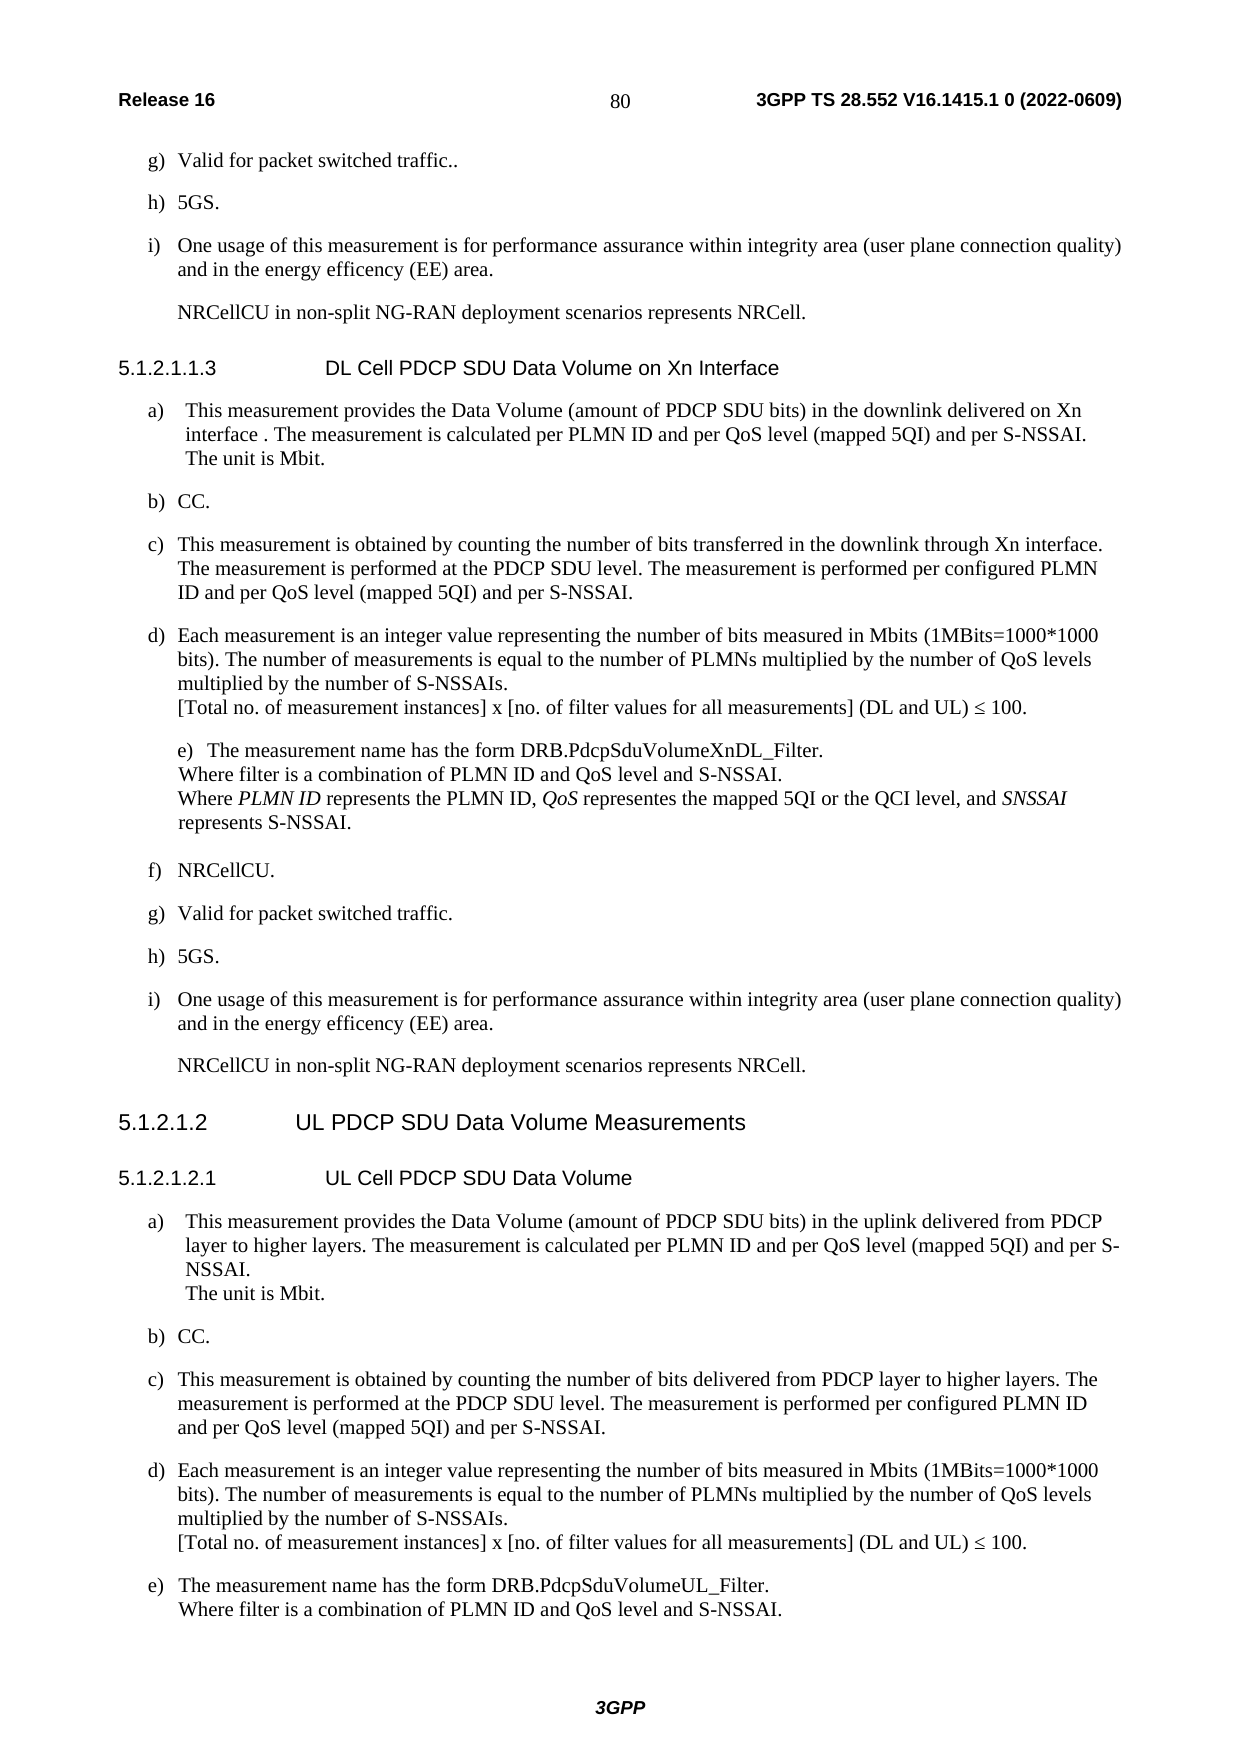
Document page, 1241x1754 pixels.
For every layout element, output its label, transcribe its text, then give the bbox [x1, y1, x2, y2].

text NRCellCU in non-split NG-RAN deployment scenarios represents NRCell. [177, 1053, 1122, 1077]
text e) The measurement name has the form DRB.PdcpSduVolumeUL_Filter. Where filter is a combination of PLMN ID and QoS level and S-NSSAI. [148, 1573, 1122, 1621]
text i) One usage of this measurement is for performance assurance within integrity area (user plane connection quality) and in the energy efficency (EE) area. [148, 233, 1122, 281]
text b) CC. [148, 1324, 1122, 1348]
text g) Valid for packet switched traffic.. [148, 147, 1122, 172]
text NRCellCU in non-split NG-RAN deployment scenarios represents NRCell. [177, 300, 1122, 324]
list This measurement provides the Data Volume (amount of PDCP SDU bits) in the downlink delivered on Xn interface . The measurement is calculated per PLMN ID and per QoS level (mapped 5QI) and per S-NSSAI. The unit is Mbit. [148, 398, 1122, 470]
text Where PLMN ID represents the PLMN ID, QoS representes the mapped 5QI or the QCI level, and SNSSAI represents S-NSSAI. [177, 786, 1122, 834]
text d) Each measurement is an integer value representing the number of bits measured in Mbits (1MBits=1000*1000 bits). The number of measurements is equal to the number of PLMNs multiplied by the number of QoS levels multiplied by the number of S-NSSAIs. [Total no. of measurement instances] x [no. of filter values for all measurements] (DL and UL) ≤ 100. [148, 1458, 1122, 1554]
text b) CC. [148, 489, 1122, 513]
text i) One usage of this measurement is for performance assurance within integrity area (user plane connection quality) and in the energy efficency (EE) area. [148, 986, 1122, 1034]
list This measurement provides the Data Volume (amount of PDCP SDU bits) in the uplink delivered from PDCP layer to higher layers. The measurement is calculated per PLMN ID and per QoS level (mapped 5QI) and per S-NSSAI. The unit is Mbit. [148, 1209, 1122, 1305]
subtitle 5.1.2.1.2 UL PDCP SDU Data Volume Measurements [118, 1109, 1122, 1135]
text g) Valid for packet switched traffic. [148, 901, 1122, 925]
text c) This measurement is obtained by counting the number of bits delivered from PDCP layer to higher layers. The measurement is performed at the PDCP SDU level. The measurement is performed per configured PLMN ID and per QoS level (mapped 5QI) and per S-NSSAI. [148, 1367, 1122, 1439]
text c) This measurement is obtained by counting the number of bits transferred in the downlink through Xn interface. The measurement is performed at the PDCP SDU level. The measurement is performed per configured PLMN ID and per QoS level (mapped 5QI) and per S-NSSAI. [148, 532, 1122, 604]
text 5.1.2.1.2.1 UL Cell PDCP SDU Data Volume [118, 1166, 1122, 1190]
text h) 5GS. [148, 944, 1122, 968]
text d) Each measurement is an integer value representing the number of bits measured in Mbits (1MBits=1000*1000 bits). The number of measurements is equal to the number of PLMNs multiplied by the number of QoS levels multiplied by the number of S-NSSAIs. [Total no. of measurement instances] x [no. of filter values for all measurements] (DL and UL) ≤ 100. [148, 623, 1122, 719]
text 5.1.2.1.1.3 DL Cell PDCP SDU Data Volume on Xn Interface [118, 355, 1122, 379]
text f) NRCellCU. [148, 858, 1122, 882]
text e) The measurement name has the form DRB.PdcpSduVolumeXnDL_Filter. Where filter is a combination of PLMN ID and QoS level and S-NSSAI. [177, 738, 1122, 786]
text h) 5GS. [148, 190, 1122, 214]
